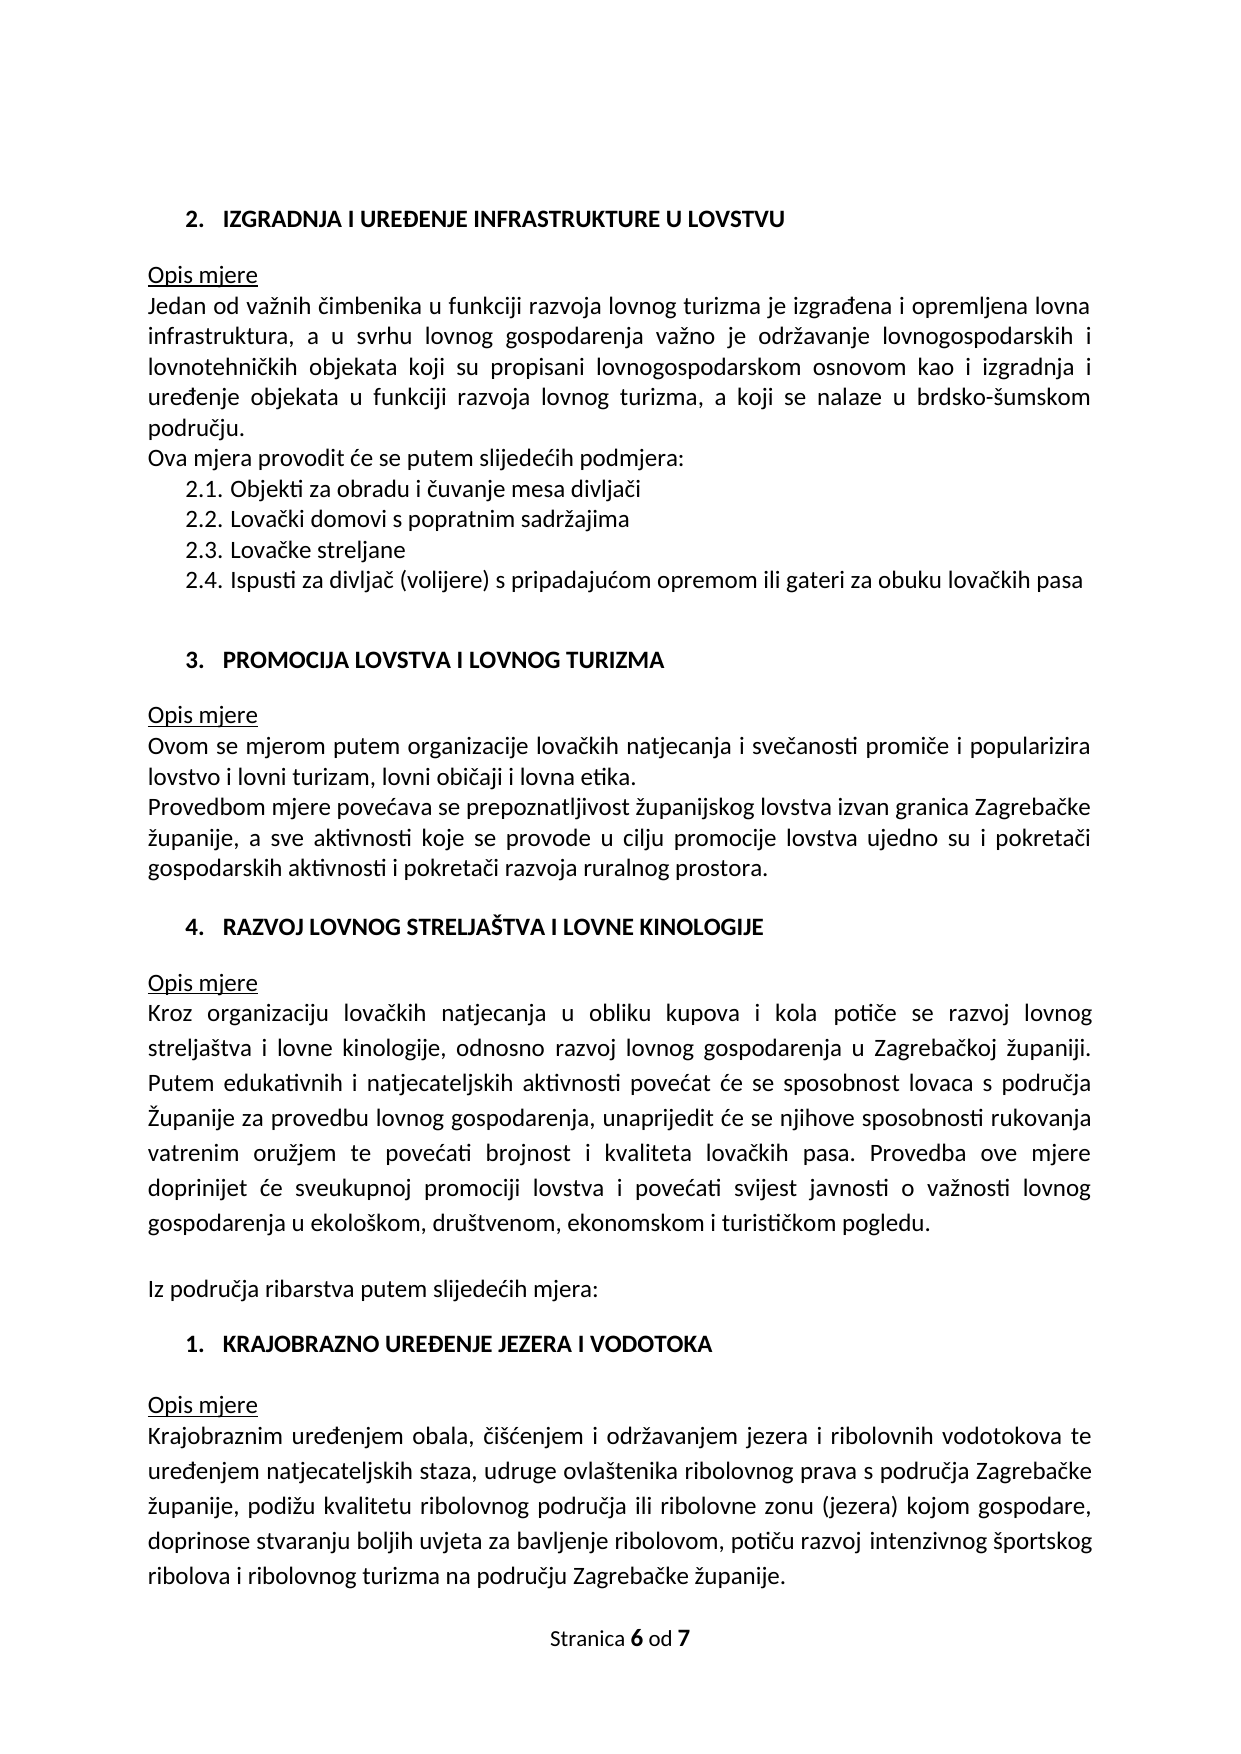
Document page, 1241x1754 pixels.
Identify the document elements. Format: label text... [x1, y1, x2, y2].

list IZGRADNJA I UREĐENJE INFRASTRUKTURE U LOVSTVU [185, 203, 1092, 234]
list Objekti za obradu i čuvanje mesa divljači [185, 473, 1092, 503]
list KRAJOBRAZNO UREĐENJE JEZERA I VODOTOKA [185, 1328, 1092, 1359]
list RAZVOJ LOVNOG STRELJAŠTVA I LOVNE KINOLOGIJE [185, 911, 1092, 941]
text Opis mjere [148, 1389, 1092, 1420]
list Lovački domovi s popratnim sadržajima [185, 503, 1092, 534]
text Krajobraznim uređenjem obala, čišćenjem i održavanjem jezera i ribolovnih vodotokova te uređenjem natjecateljskih staza, udruge ovlaštenika ribolovnog prava s područja Zagrebačke županije, podižu kvalitetu ribolovnog područja ili ribolovne zonu (jezera) kojom gospodare, doprinose stvaranju boljih uvjeta za bavljenje ribolovom, potiču razvoj intenzivnog športskog ribolova i ribolovnog turizma na području Zagrebačke županije. [148, 1420, 1092, 1591]
text Opis mjere [148, 967, 1092, 997]
text Provedbom mjere povećava se prepoznatljivost županijskog lovstva izvan granica Zagrebačke županije, a sve aktivnosti koje se provode u cilju promocije lovstva ujedno su i pokretači gospodarskih aktivnosti i pokretači razvoja ruralnog prostora. [148, 791, 1092, 883]
list Ispusti za divljač (volijere) s pripadajućom opremom ili gateri za obuku lovačkih pasa [185, 564, 1092, 595]
text Kroz organizaciju lovačkih natjecanja u obliku kupova i kola potiče se razvoj lovnog streljaštva i lovne kinologije, odnosno razvoj lovnog gospodarenja u Zagrebačkoj županiji. Putem edukativnih i natjecateljskih aktivnosti povećat će se sposobnost lovaca s područja Županije za provedbu lovnog gospodarenja, unaprijedit će se njihove sposobnosti rukovanja vatrenim oružjem te povećati brojnost i kvaliteta lovačkih pasa. Provedba ove mjere doprinijet će sveukupnoj promociji lovstva i povećati svijest javnosti o važnosti lovnog gospodarenja u ekološkom, društvenom, ekonomskom i turističkom pogledu. [148, 997, 1092, 1238]
text Opis mjere [148, 259, 1092, 290]
text Iz područja ribarstva putem slijedećih mjera: [148, 1273, 1092, 1303]
text Ova mjera provodit će se putem slijedećih podmjera: [148, 442, 1092, 473]
text Jedan od važnih čimbenika u funkciji razvoja lovnog turizma je izgrađena i opremljena lovna infrastruktura, a u svrhu lovnog gospodarenja važno je održavanje lovnogospodarskih i lovnotehničkih objekata koji su propisani lovnogospodarskom osnovom kao i izgradnja i uređenje objekata u funkciji razvoja lovnog turizma, a koji se nalaze u brdsko-šumskom području. [148, 290, 1092, 442]
list Lovačke streljane [185, 534, 1092, 564]
list PROMOCIJA LOVSTVA I LOVNOG TURIZMA [185, 644, 1092, 674]
text Opis mjere [148, 700, 1092, 730]
text Ovom se mjerom putem organizacije lovačkih natjecanja i svečanosti promiče i popularizira lovstvo i lovni turizam, lovni običaji i lovna etika. [148, 730, 1092, 791]
